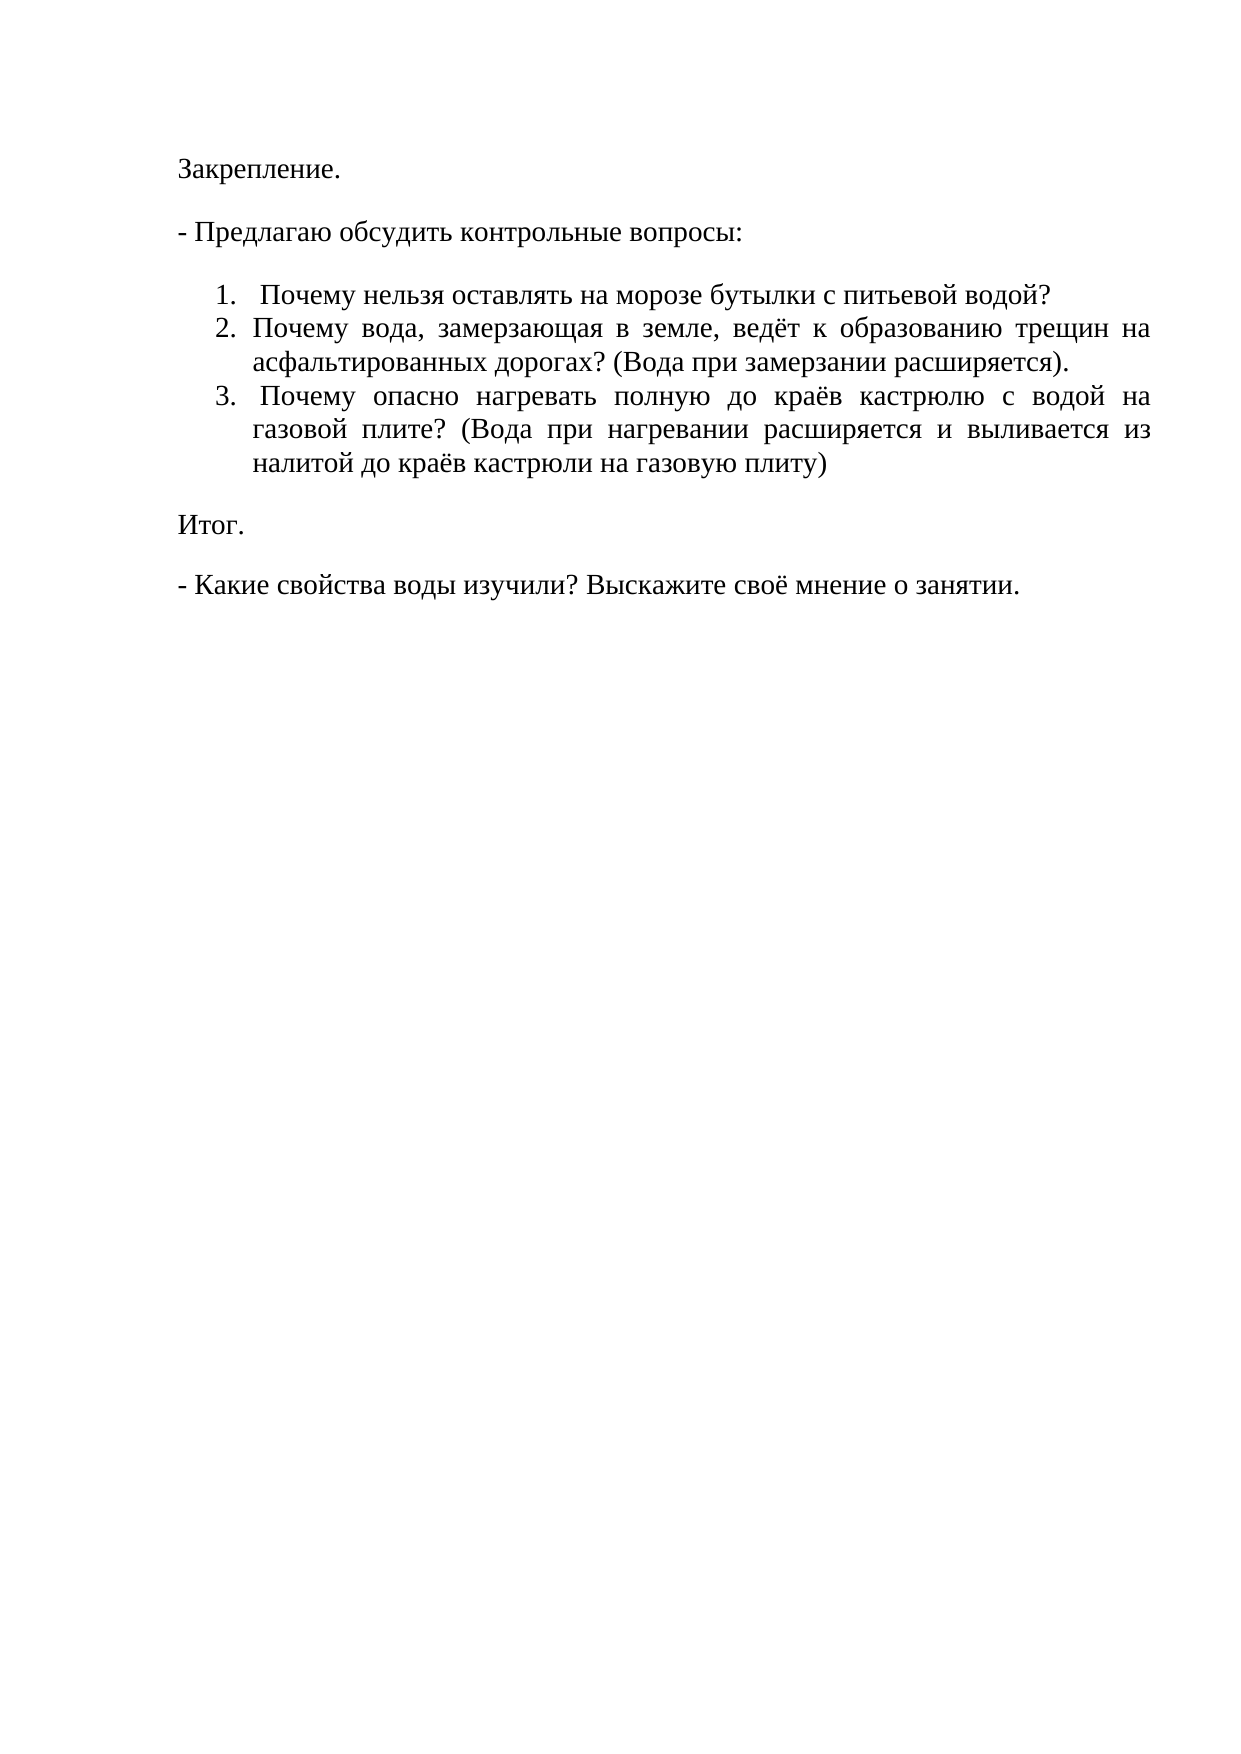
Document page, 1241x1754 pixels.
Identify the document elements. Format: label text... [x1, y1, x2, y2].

text Итог. [177, 507, 1152, 541]
list Почему нельзя оставлять на морозе бутылки с питьевой водой? [215, 277, 1152, 311]
text - Какие свойства воды изучили? Выскажите своё мнение о занятии. [177, 567, 1152, 600]
list Почему опасно нагревать полную до краёв кастрюлю с водой на газовой плите? (Вода при нагревании расширяется и выливается из налитой до краёв кастрюли на газовую плиту) [215, 378, 1152, 478]
text Закрепление. [177, 118, 1152, 185]
list Почему вода, замерзающая в земле, ведёт к образованию трещин на асфальтированных дорогах? (Вода при замерзании расширяется). [215, 311, 1152, 378]
text - Предлагаю обсудить контрольные вопросы: [177, 214, 1152, 248]
